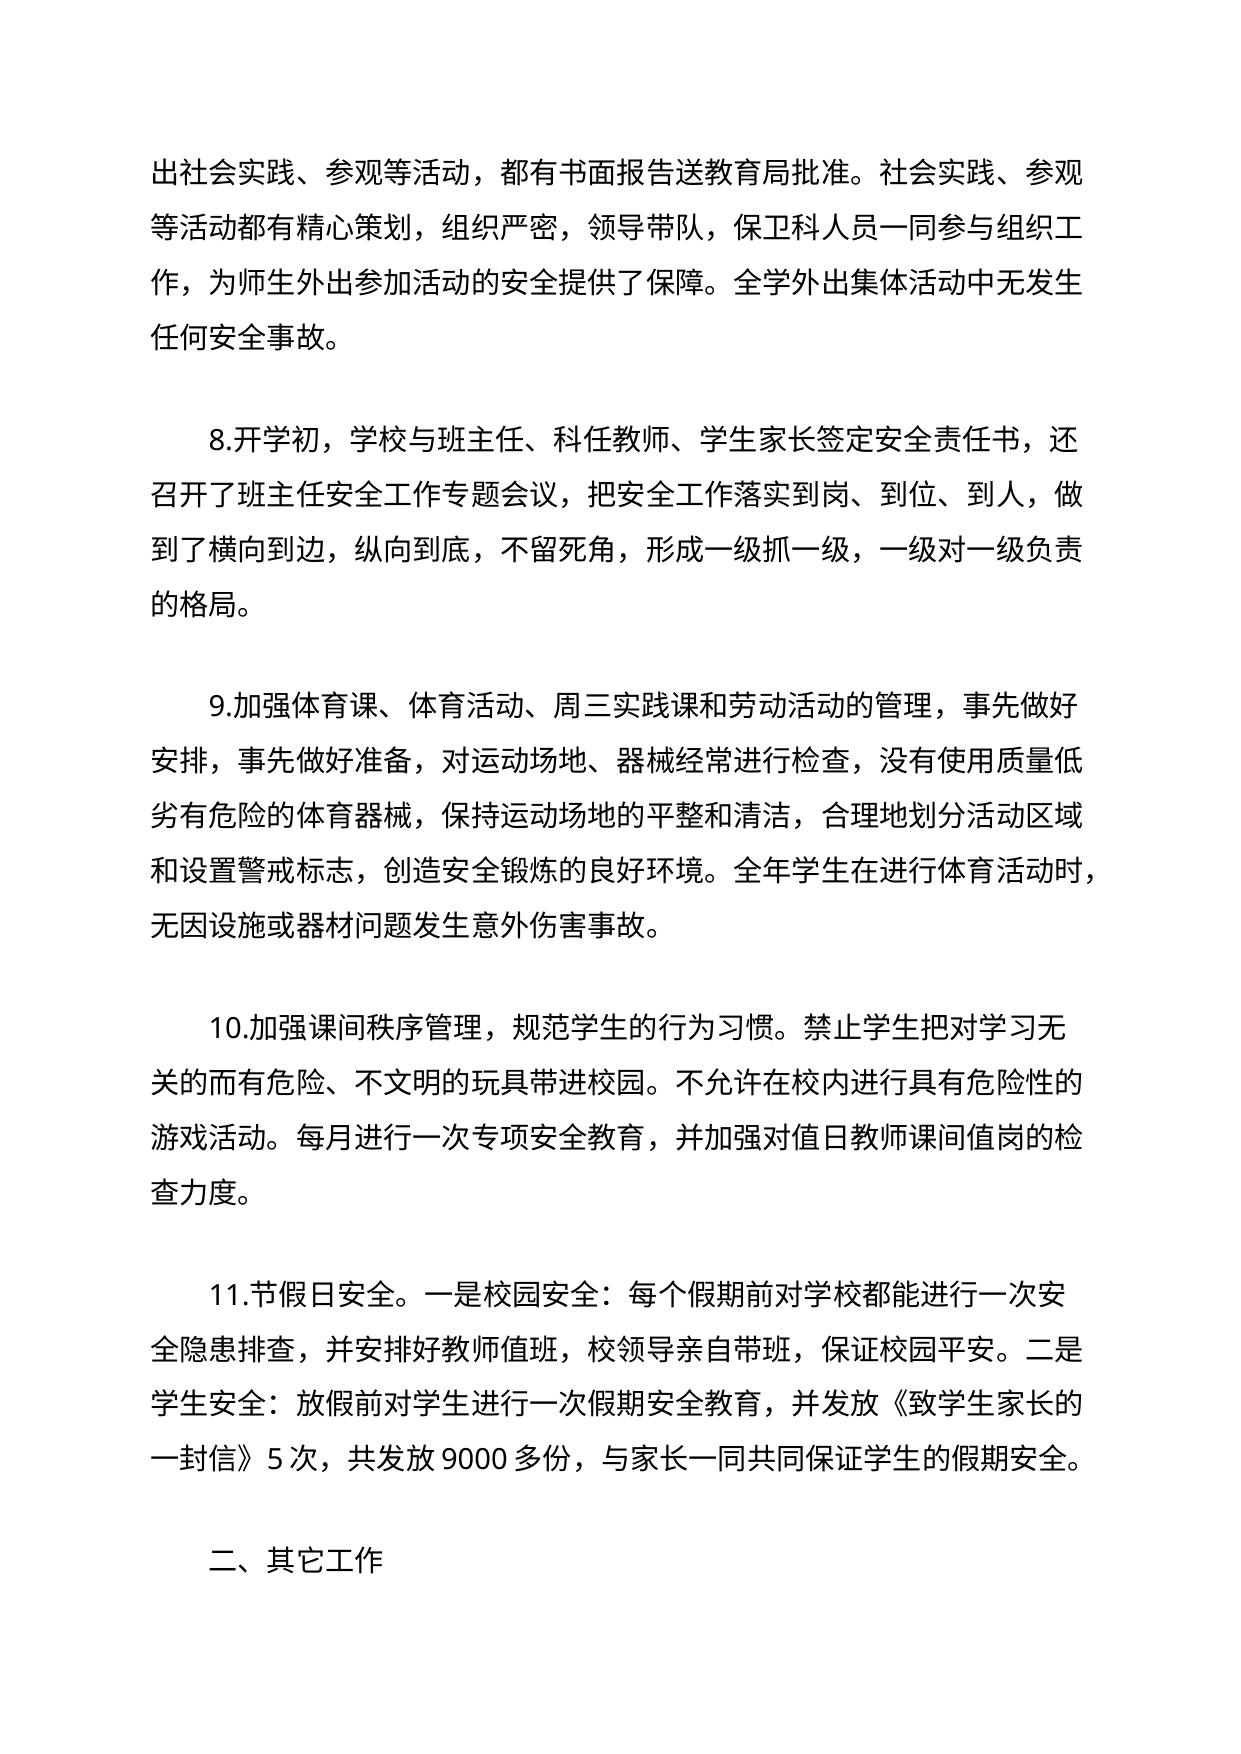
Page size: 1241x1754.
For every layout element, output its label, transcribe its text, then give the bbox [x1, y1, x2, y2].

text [150, 150, 1090, 357]
text 8.开学初，学校与班主任、科任教师、学生家长签定安全责任书，还召开了班主任安全工作专题会议，把安全工作落实到岗、到位、到人，做到了横向到边，纵向到底，不留死角，形成一级抓一级，一级对一级负责的格局。 [150, 416, 1090, 623]
text 二、其它工作 [150, 1538, 1090, 1580]
text 11.节假日安全。一是校园安全：每个假期前对学校都能进行一次安全隐患排查，并安排好教师值班，校领导亲自带班，保证校园平安。二是学生安全：放假前对学生进行一次假期安全教育，并发放《致学生家长的一封信》5次，共发放9000多份，与家长一同共同保证学生的假期安全。 [150, 1271, 1090, 1478]
text 10.加强课间秩序管理，规范学生的行为习惯。禁止学生把对学习无关的而有危险、不文明的玩具带进校园。不允许在校内进行具有危险性的游戏活动。每月进行一次专项安全教育，并加强对值日教师课间值岗的检查力度。 [150, 1004, 1090, 1212]
text 9.加强体育课、体育活动、周三实践课和劳动活动的管理，事先做好安排，事先做好准备，对运动场地、器械经常进行检查，没有使用质量低劣有危险的体育器械，保持运动场地的平整和清洁，合理地划分活动区域和设置警戒标志，创造安全锻炼的良好环境。全年学生在进行体育活动时，无因设施或器材问题发生意外伤害事故。 [150, 683, 1090, 945]
